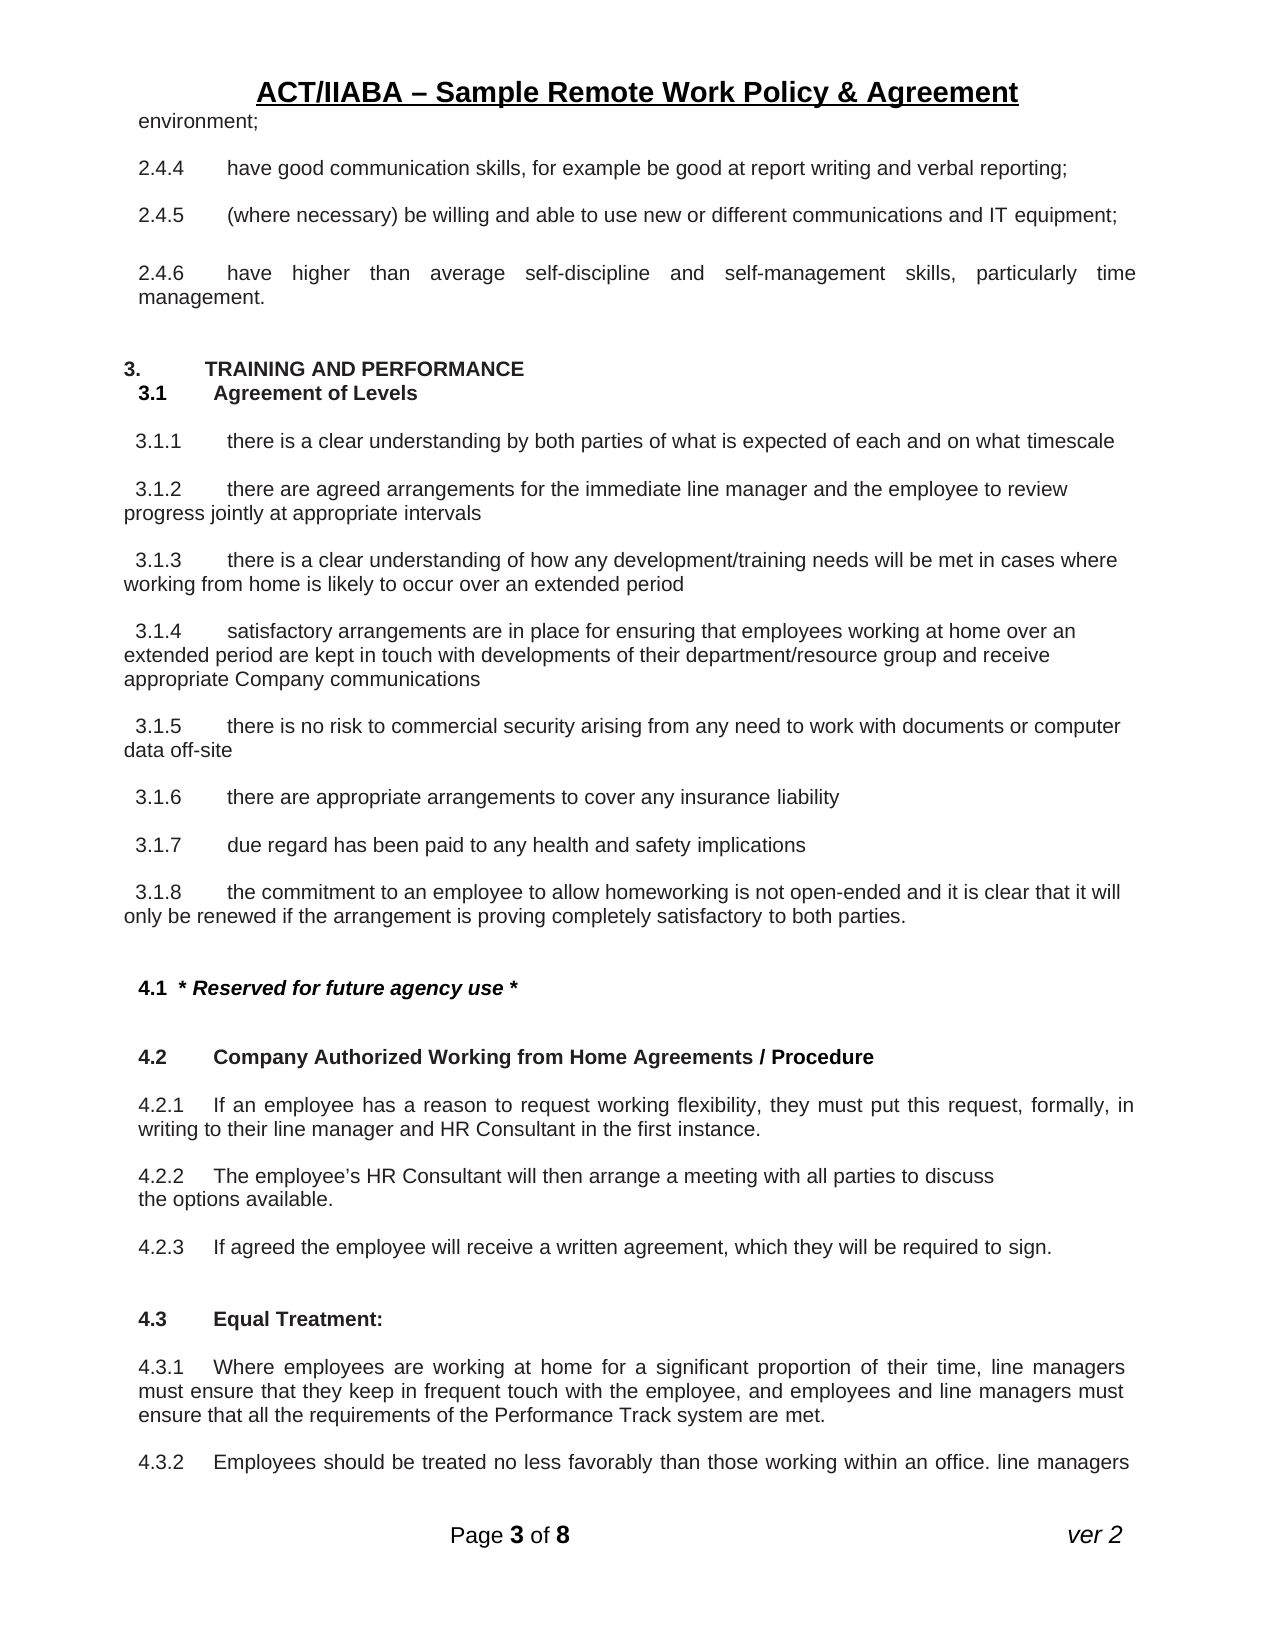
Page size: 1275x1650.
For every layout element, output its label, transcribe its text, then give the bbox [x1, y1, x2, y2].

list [138, 108, 1137, 132]
list (where necessary) be willing and able to use new or different communications and IT equipment; [138, 203, 1137, 227]
text 3.1.6 there are appropriate arrangements to cover any insurance liability [124, 785, 1170, 809]
text 3.1.4 satisfactory arrangements are in place for ensuring that employees working at home over an extended period are kept in touch with developments of their department/resource group and receive appropriate Company communications [124, 619, 1137, 691]
list If agreed the employee will receive a written agreement, which they will be required to sign. [138, 1235, 1137, 1259]
text 3.1.3 there is a clear understanding of how any development/training needs will be met in cases where working from home is likely to occur over an extended period [124, 548, 1137, 596]
list If an employee has a reason to request working flexibility, they must put this request, formally, in writing to their line manager and HR Consultant in the first instance. [138, 1093, 1137, 1141]
text 3.1.2 there are agreed arrangements for the immediate line manager and the employee to review progress jointly at appropriate intervals [124, 476, 1137, 524]
list have higher than average self-discipline and self-management skills, particularly time management. [138, 261, 1137, 308]
list The employee’s HR Consultant will then arrange a meeting with all parties to discuss [138, 1164, 1170, 1188]
subtitle Agreement of Levels [138, 380, 1170, 404]
text the options available. [138, 1188, 1170, 1212]
text 3.1.1 there is a clear understanding by both parties of what is expected of each and on what timescale [124, 429, 1137, 453]
subtitle Equal Treatment: [138, 1307, 1170, 1331]
subtitle TRAINING AND PERFORMANCE [124, 356, 1170, 380]
text 4.1 * Reserved for future agency use * [138, 976, 1170, 1000]
text 3.1.5 there is no risk to commercial security arising from any need to work with documents or computer data off-site [124, 714, 1137, 762]
text 3.1.8 the commitment to an employee to allow homeworking is not open-ended and it is clear that it will only be renewed if the arrangement is proving completely satisfactory to both parties. [124, 880, 1138, 928]
list Where employees are working at home for a significant proportion of their time, line managers must ensure that they keep in frequent touch with the employee, and employees and line managers must ensure that all the requirements of the Performance Track system are met. [138, 1355, 1126, 1427]
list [138, 1450, 1130, 1474]
subtitle Company Authorized Working from Home Agreements / Procedure [138, 1045, 1170, 1069]
list have good communication skills, for example be good at report writing and verbal reporting; [138, 156, 1137, 180]
text 3.1.7 due regard has been paid to any health and safety implications [124, 832, 1170, 856]
